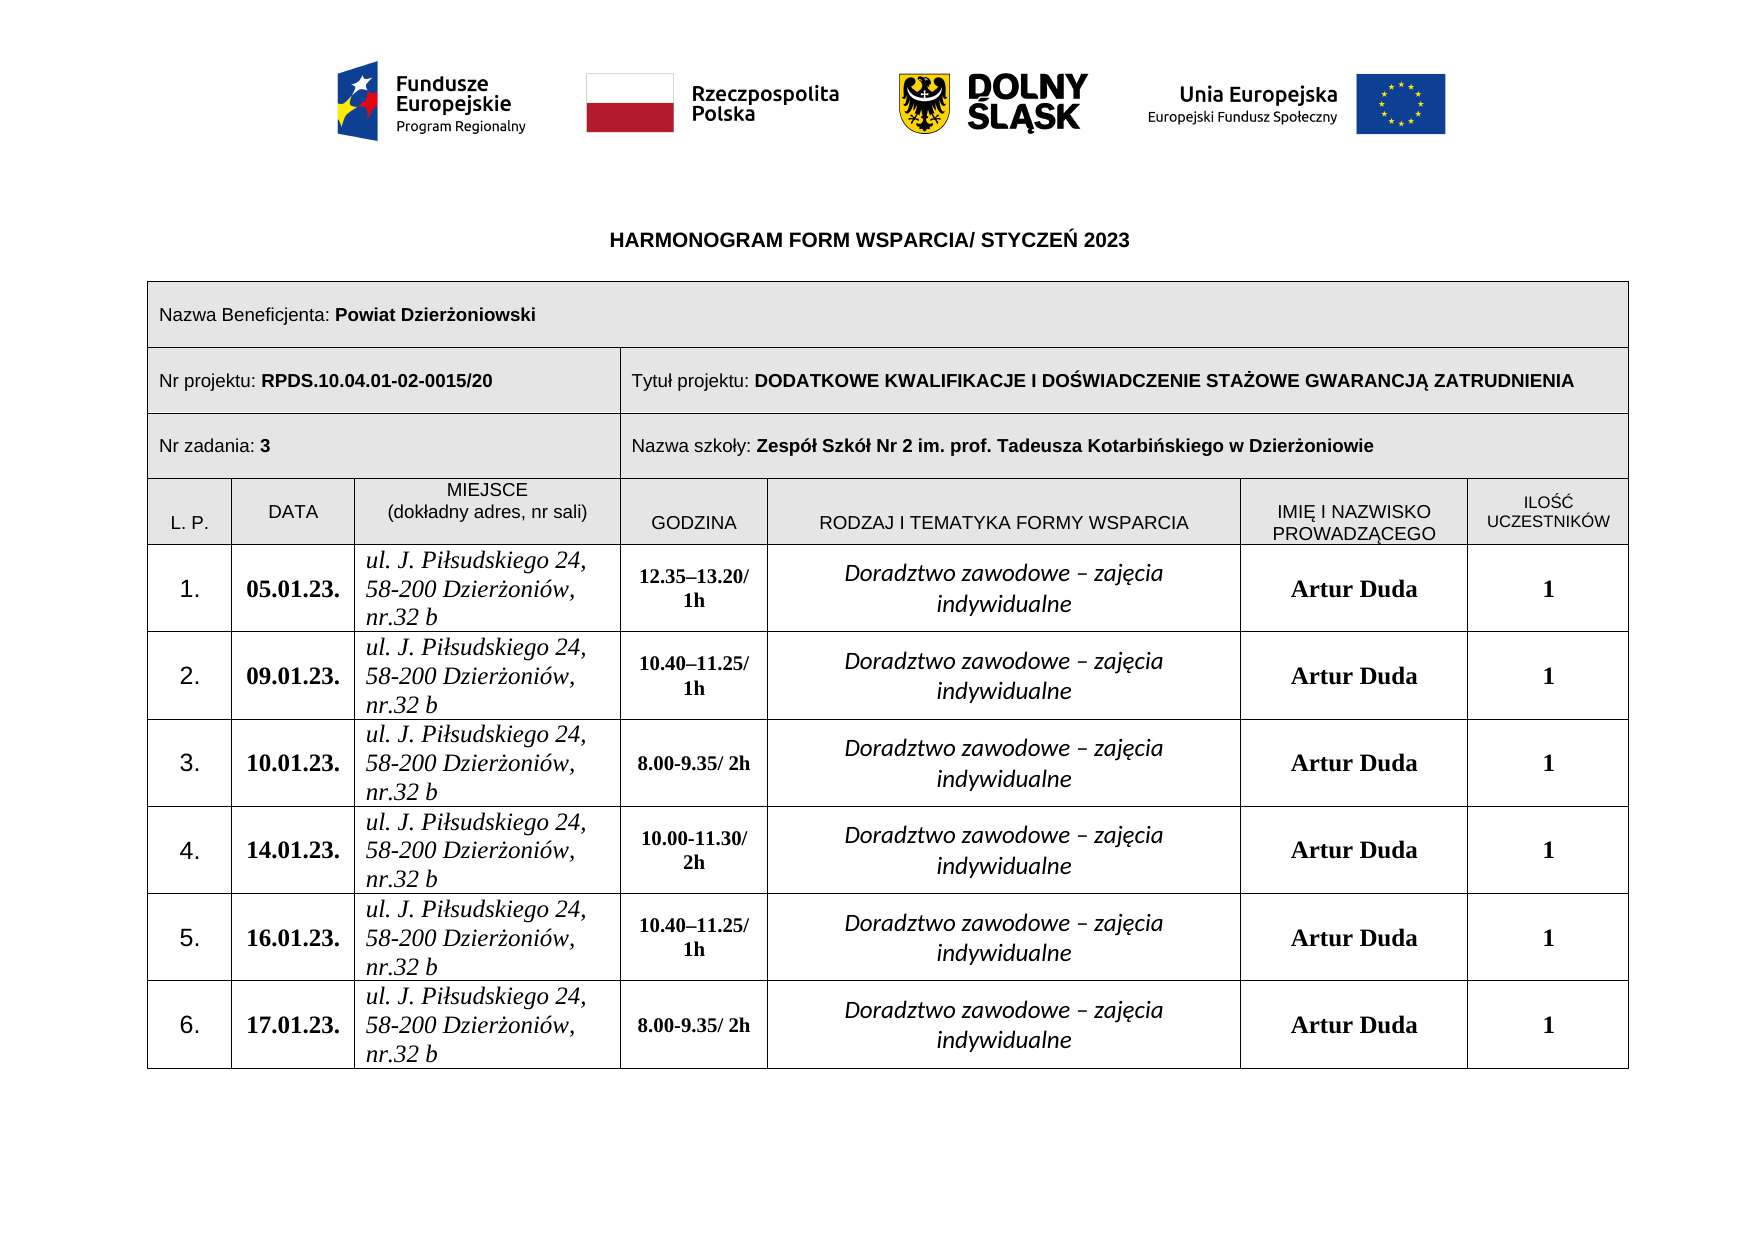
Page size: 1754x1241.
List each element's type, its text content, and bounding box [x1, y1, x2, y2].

table_cell Artur Duda [1241, 807, 1467, 893]
table_cell 1. [148, 545, 231, 631]
table_cell GODZINA [621, 479, 767, 544]
table_cell Tytuł projektu: DODATKOWE KWALIFIKACJE I DOŚWIADCZENIE STAŻOWE GWARANCJĄ ZATRUDNIENIA [621, 348, 1628, 412]
table_cell 10.40–11.25/ 1h [621, 894, 767, 980]
table_cell ul. J. Piłsudskiego 24, 58-200 Dzierżoniów, nr.32 b [355, 894, 620, 980]
table_cell Doradztwo zawodowe – zajęcia indywidualne [768, 545, 1240, 631]
table_cell 1 [1468, 632, 1628, 718]
table_cell 4. [148, 807, 231, 893]
table_cell 1 [1468, 720, 1628, 806]
table_cell 3. [148, 720, 231, 806]
table_cell Artur Duda [1241, 545, 1467, 631]
table_cell 05.01.23. [232, 545, 354, 631]
table_cell ul. J. Piłsudskiego 24, 58-200 Dzierżoniów, nr.32 b [355, 632, 620, 718]
table_cell Artur Duda [1241, 720, 1467, 806]
table_cell 10.01.23. [232, 720, 354, 806]
table_cell DATA [232, 479, 354, 544]
table_cell RODZAJ I TEMATYKA FORMY WSPARCIA [768, 479, 1240, 544]
table_cell Artur Duda [1241, 981, 1467, 1068]
table_cell 1 [1468, 545, 1628, 631]
table_cell 17.01.23. [232, 981, 354, 1068]
picture [298, 21, 1446, 181]
table_cell 12.35–13.20/ 1h [621, 545, 767, 631]
table_cell 8.00-9.35/ 2h [621, 981, 767, 1068]
table_cell 1 [1468, 894, 1628, 980]
table_cell Nr zadania: 3 [148, 414, 620, 478]
table_cell Artur Duda [1241, 894, 1467, 980]
table_cell Doradztwo zawodowe – zajęcia indywidualne [768, 807, 1240, 893]
table_cell Doradztwo zawodowe – zajęcia indywidualne [768, 981, 1240, 1068]
table_cell Nr projektu: RPDS.10.04.01-02-0015/20 [148, 348, 620, 412]
table_cell 1 [1468, 807, 1628, 893]
table_header Nazwa Beneficjenta: Powiat Dzierżoniowski [148, 282, 1628, 347]
table_cell ILOŚĆ UCZESTNIKÓW [1468, 479, 1628, 544]
table_cell 1 [1468, 981, 1628, 1068]
table_cell Doradztwo zawodowe – zajęcia indywidualne [768, 894, 1240, 980]
table_cell Artur Duda [1241, 632, 1467, 718]
table_cell ul. J. Piłsudskiego 24, 58-200 Dzierżoniów, nr.32 b [355, 545, 620, 631]
table_cell 8.00-9.35/ 2h [621, 720, 767, 806]
table_cell 14.01.23. [232, 807, 354, 893]
text HARMONOGRAM FORM WSPARCIA/ STYCZEŃ 2023 [148, 228, 1592, 252]
table_cell 5. [148, 894, 231, 980]
table_cell ul. J. Piłsudskiego 24, 58-200 Dzierżoniów, nr.32 b [355, 981, 620, 1068]
table_cell MIEJSCE (dokładny adres, nr sali) [355, 479, 620, 544]
table_cell IMIĘ I NAZWISKO PROWADZĄCEGO [1241, 479, 1467, 544]
table_cell 2. [148, 632, 231, 718]
table_cell L. P. [148, 479, 231, 544]
table_cell 10.40–11.25/ 1h [621, 632, 767, 718]
table_cell ul. J. Piłsudskiego 24, 58-200 Dzierżoniów, nr.32 b [355, 807, 620, 893]
table_cell 09.01.23. [232, 632, 354, 718]
table_cell Doradztwo zawodowe – zajęcia indywidualne [768, 720, 1240, 806]
table_cell 6. [148, 981, 231, 1068]
table_cell 16.01.23. [232, 894, 354, 980]
table_cell Nazwa szkoły: Zespół Szkół Nr 2 im. prof. Tadeusza Kotarbińskiego w Dzierżoniowie [621, 414, 1628, 478]
table_cell Doradztwo zawodowe – zajęcia indywidualne [768, 632, 1240, 718]
table_cell 10.00-11.30/ 2h [621, 807, 767, 893]
table_cell ul. J. Piłsudskiego 24, 58-200 Dzierżoniów, nr.32 b [355, 720, 620, 806]
